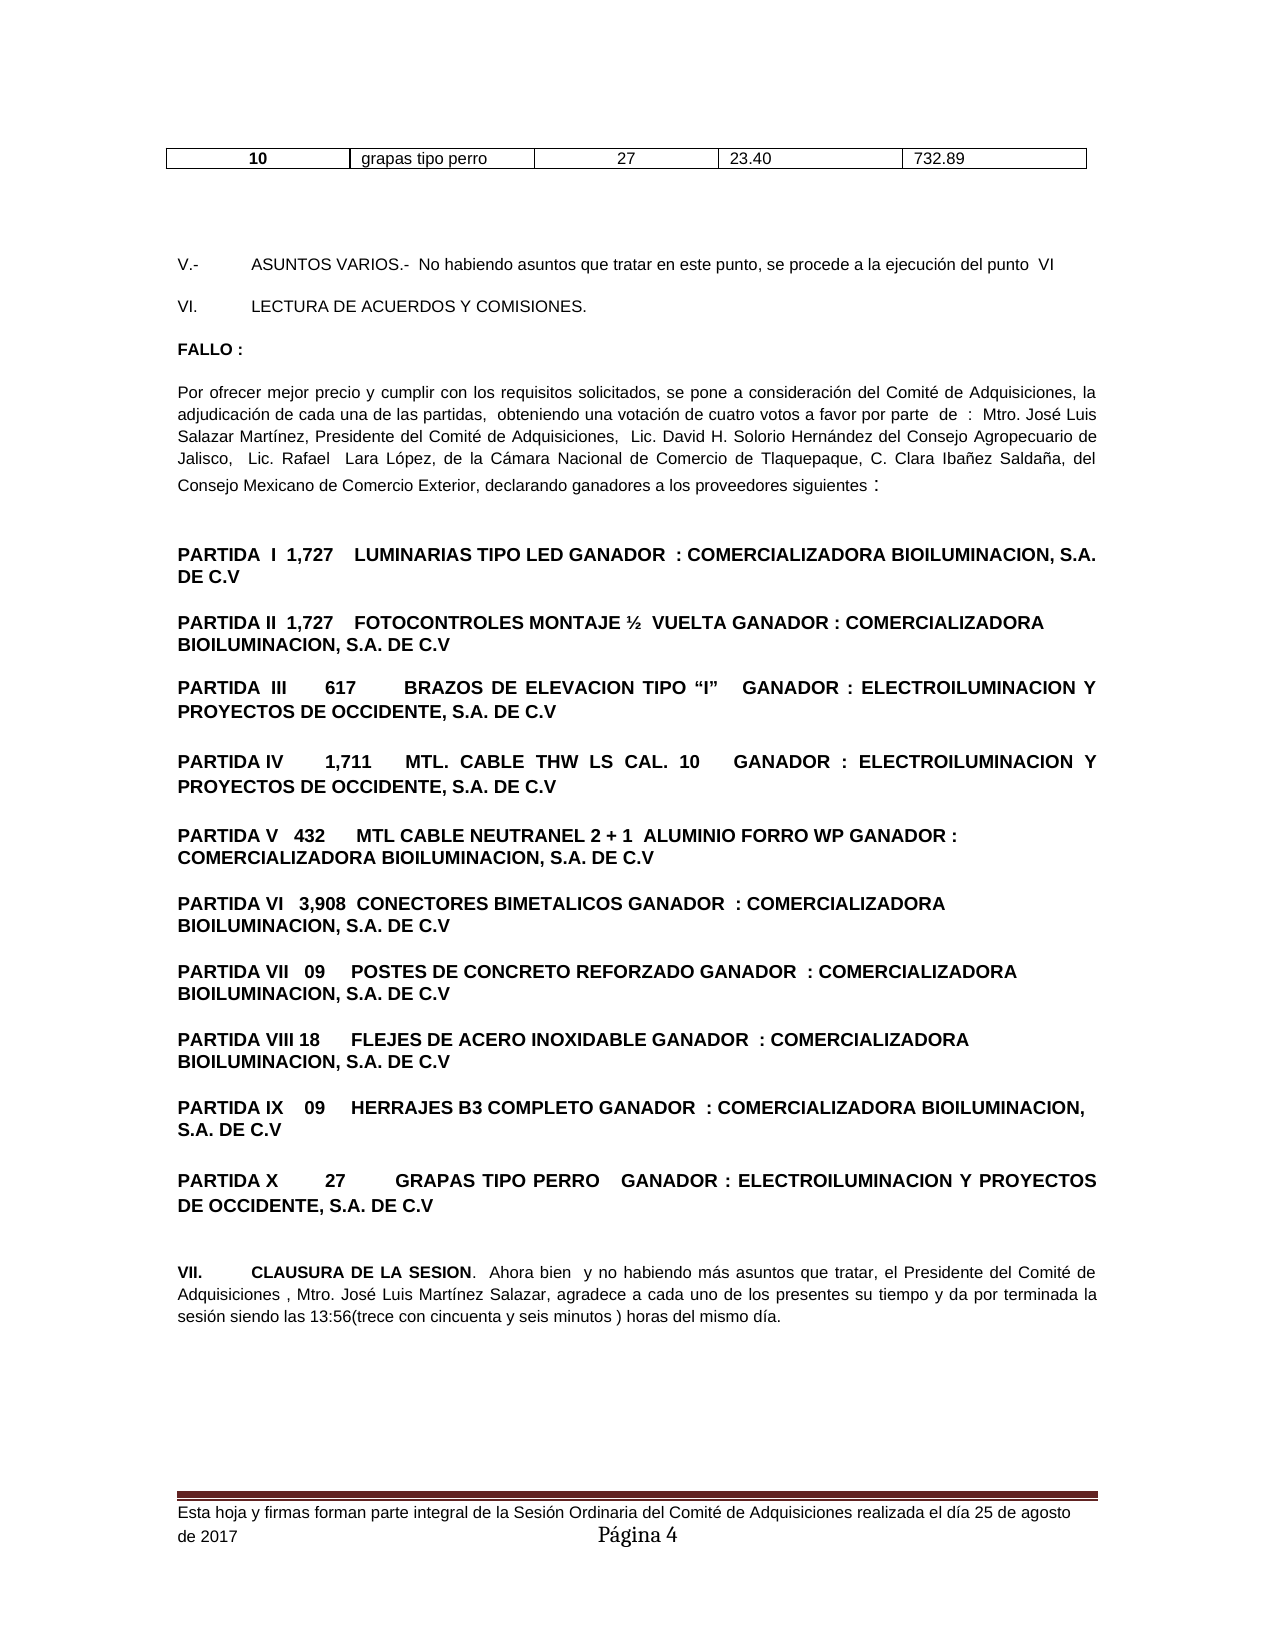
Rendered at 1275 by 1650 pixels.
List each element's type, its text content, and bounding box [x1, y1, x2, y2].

text PARTIDA III 617 BRAZOS DE ELEVACION TIPO “I” GANADOR : ELECTROILUMINACION Y PROYECTOS DE OCCIDENTE, S.A. DE C.V [177, 676, 1098, 723]
text PARTIDA I 1,727 LUMINARIAS TIPO LED GANADOR : COMERCIALIZADORA BIOILUMINACION, S.A. DE C.V [177, 544, 1098, 587]
table_cell 10 [167, 149, 349, 168]
text PARTIDA VI 3,908 CONECTORES BIMETALICOS GANADOR : COMERCIALIZADORA BIOILUMINACION, S.A. DE C.V [177, 893, 1098, 936]
text PARTIDA II 1,727 FOTOCONTROLES MONTAJE ½ VUELTA GANADOR : COMERCIALIZADORA BIOILUMINACION, S.A. DE C.V [177, 612, 1098, 655]
text PARTIDA VIII 18 FLEJES DE ACERO INOXIDABLE GANADOR : COMERCIALIZADORA BIOILUMINACION, S.A. DE C.V [177, 1029, 1098, 1072]
text Por ofrecer mejor precio y cumplir con los requisitos solicitados, se pone a consideración del Comité de Adquisiciones, la adjudicación de cada una de las partidas, obteniendo una votación de cuatro votos a favor por parte de : Mtro. José Luis Salazar Martínez, Presidente del Comité de Adquisiciones, Lic. David H. Solorio Hernández del Consejo Agropecuario de Jalisco, Lic. Rafael Lara López, de la Cámara Nacional de Comercio de Tlaquepaque, C. Clara Ibañez Saldaña, del Consejo Mexicano de Comercio Exterior, declarando ganadores a los proveedores siguientes : [177, 383, 1098, 496]
text PARTIDA IX 09 HERRAJES B3 COMPLETO GANADOR : COMERCIALIZADORA BIOILUMINACION, S.A. DE C.V [177, 1097, 1098, 1140]
text V.- ASUNTOS VARIOS.- No habiendo asuntos que tratar en este punto, se procede a la ejecución del punto VI [177, 254, 1098, 274]
text FALLO : [177, 340, 1098, 359]
text PARTIDA V 432 MTL CABLE NEUTRANEL 2 + 1 ALUMINIO FORRO WP GANADOR : COMERCIALIZADORA BIOILUMINACION, S.A. DE C.V [177, 825, 1098, 868]
table_cell 732.89 [903, 149, 1086, 168]
text PARTIDA X 27 GRAPAS TIPO PERRO GANADOR : ELECTROILUMINACION Y PROYECTOS DE OCCIDENTE, S.A. DE C.V [177, 1170, 1098, 1217]
table_cell 23.40 [719, 149, 902, 168]
table_cell 27 [535, 149, 718, 168]
text VII. CLAUSURA DE LA SESION. Ahora bien y no habiendo más asuntos que tratar, el Presidente del Comité de Adquisiciones , Mtro. José Luis Martínez Salazar, agradece a cada uno de los presentes su tiempo y da por terminada la sesión siendo las 13:56(trece con cincuenta y seis minutos ) horas del mismo día. [177, 1263, 1098, 1326]
text PARTIDA VII 09 POSTES DE CONCRETO REFORZADO GANADOR : COMERCIALIZADORA BIOILUMINACION, S.A. DE C.V [177, 961, 1098, 1004]
table_cell grapas tipo perro [351, 149, 534, 168]
text PARTIDA IV 1,711 MTL. CABLE THW LS CAL. 10 GANADOR : ELECTROILUMINACION Y PROYECTOS DE OCCIDENTE, S.A. DE C.V [177, 751, 1098, 797]
text VI. LECTURA DE ACUERDOS Y COMISIONES. [177, 297, 1098, 316]
